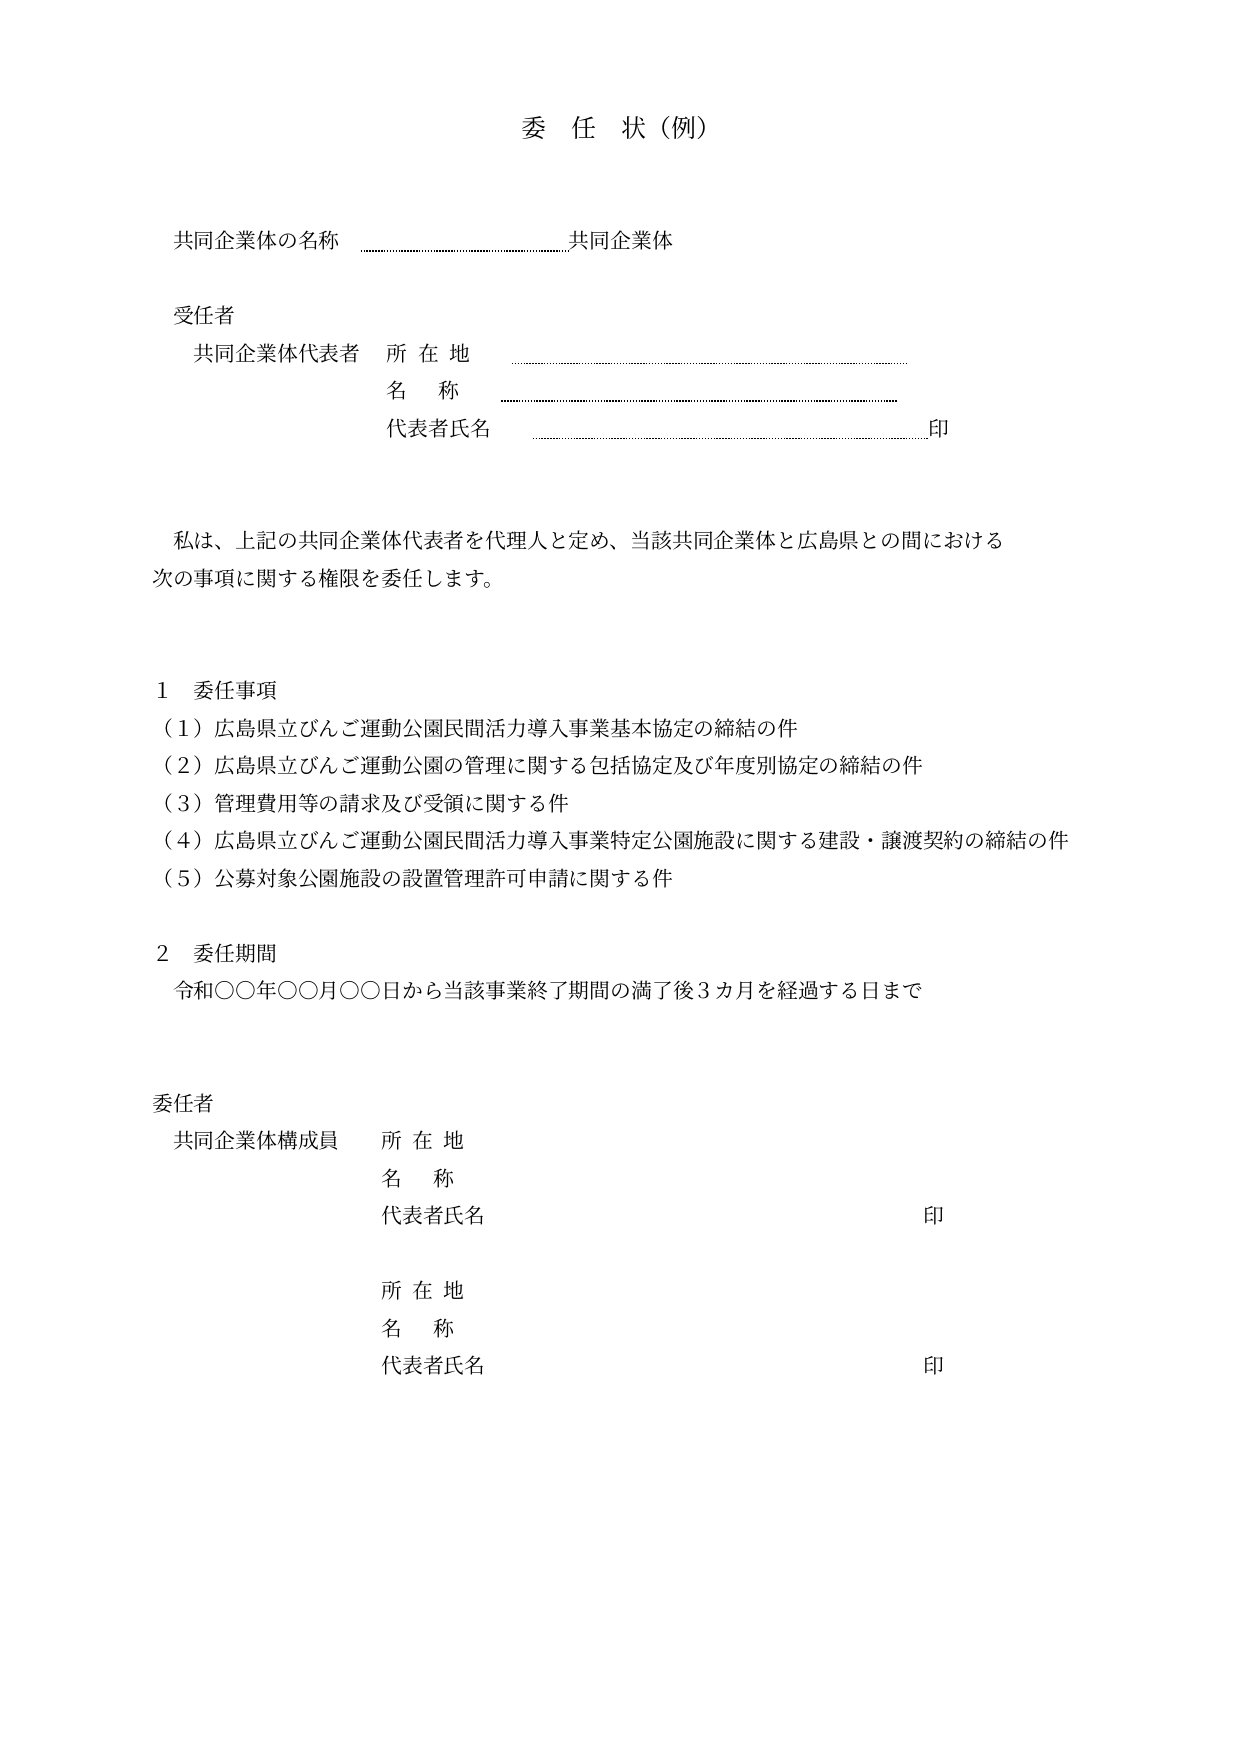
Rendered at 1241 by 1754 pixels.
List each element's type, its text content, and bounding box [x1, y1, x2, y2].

text 受任者 [152, 296, 1089, 333]
text 名称 [152, 371, 1089, 408]
text 名称 [152, 1158, 1089, 1196]
text 次の事項に関する権限を委任します。 [152, 558, 1089, 596]
text 委任者 [152, 1083, 1089, 1121]
text （３）管理費用等の請求及び受領に関する件 [152, 783, 1089, 821]
text １ 委任事項 [152, 671, 1089, 708]
text 所在地 [152, 1271, 1089, 1308]
text 令和○○年○○月○○日から当該事業終了期間の満了後３カ月を経過する日まで [152, 971, 1089, 1008]
text 代表者氏名 印 [152, 408, 1089, 446]
text 共同企業体構成員 所在地 [152, 1121, 1089, 1158]
text 代表者氏名 印 [152, 1196, 1089, 1233]
text （１）広島県立びんご運動公園民間活力導入事業基本協定の締結の件 [152, 708, 1089, 746]
text 委 任 状（例） [152, 108, 1089, 146]
text 名称 [152, 1308, 1089, 1346]
text （４）広島県立びんご運動公園民間活力導入事業特定公園施設に関する建設・譲渡契約の締結の件 [152, 821, 1089, 858]
text （２）広島県立びんご運動公園の管理に関する包括協定及び年度別協定の締結の件 [152, 746, 1089, 783]
text 代表者氏名 印 [152, 1346, 1089, 1383]
text 共同企業体の名称 共同企業体 [152, 221, 1089, 258]
text 共同企業体代表者 所在地 [152, 333, 1089, 371]
text 私は、上記の共同企業体代表者を代理人と定め、当該共同企業体と広島県との間における [152, 521, 1089, 558]
text ２ 委任期間 [152, 933, 1089, 971]
text （５）公募対象公園施設の設置管理許可申請に関する件 [152, 858, 1089, 896]
